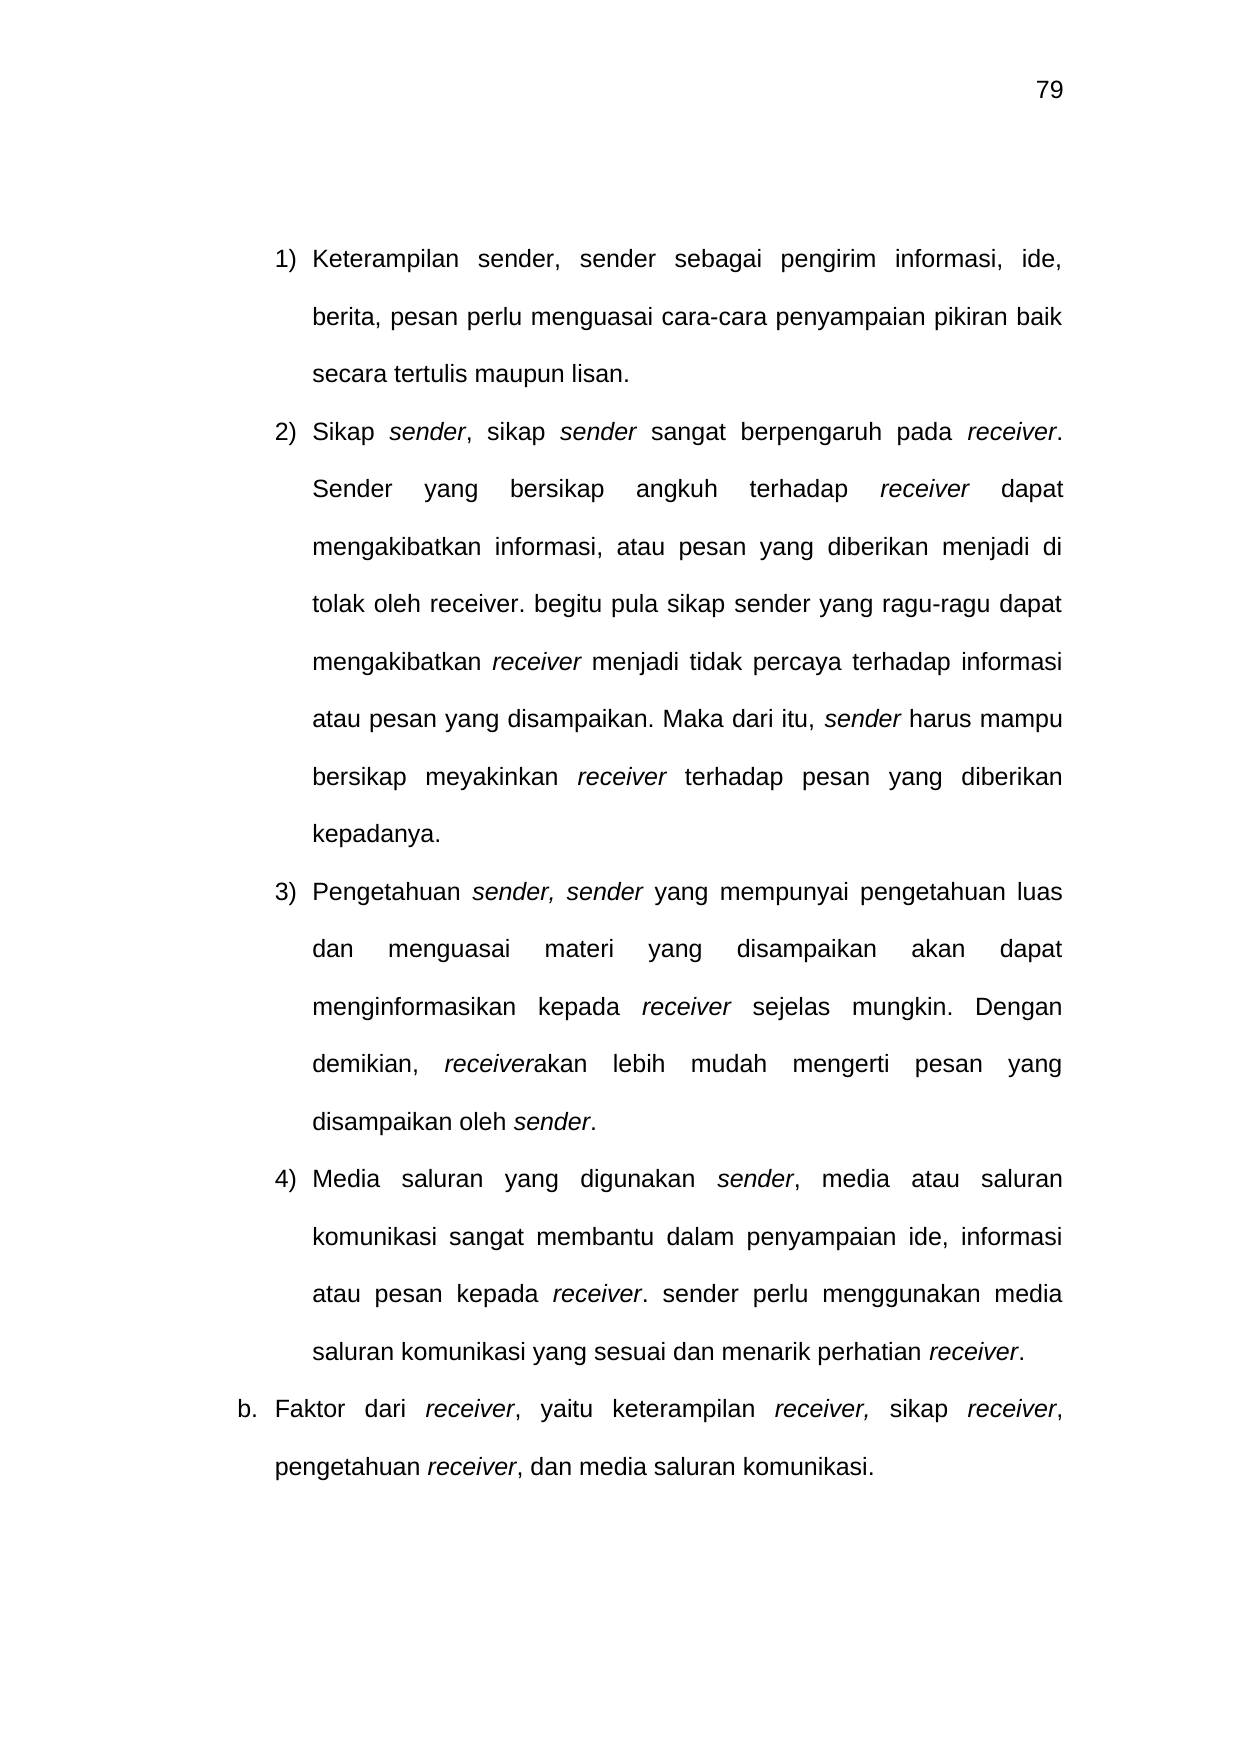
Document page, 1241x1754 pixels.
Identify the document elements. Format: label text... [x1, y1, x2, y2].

list Pengetahuan sender, sender yang mempunyai pengetahuan luas dan menguasai materi yang disampaikan akan dapat menginformasikan kepada receiver sejelas mungkin. Dengan demikian, receiverakan lebih mudah mengerti pesan yang disampaikan oleh sender. [274, 877, 1063, 1136]
list Keterampilan sender, sender sebagai pengirim informasi, ide, berita, pesan perlu menguasai cara-cara penyampaian pikiran baik secara tertulis maupun lisan. [274, 244, 1063, 388]
list Faktor dari receiver, yaitu keterampilan receiver, sikap receiver, pengetahuan receiver, dan media saluran komunikasi. [237, 1394, 1063, 1481]
list Sikap sender, sikap sender sangat berpengaruh pada receiver. Sender yang bersikap angkuh terhadap receiver dapat mengakibatkan informasi, atau pesan yang diberikan menjadi di tolak oleh receiver. begitu pula sikap sender yang ragu-ragu dapat mengakibatkan receiver menjadi tidak percaya terhadap informasi atau pesan yang disampaikan. Maka dari itu, sender harus mampu bersikap meyakinkan receiver terhadap pesan yang diberikan kepadanya. [274, 417, 1063, 848]
list Media saluran yang digunakan sender, media atau saluran komunikasi sangat membantu dalam penyampaian ide, informasi atau pesan kepada receiver. sender perlu menggunakan media saluran komunikasi yang sesuai dan menarik perhatian receiver. [274, 1164, 1063, 1366]
